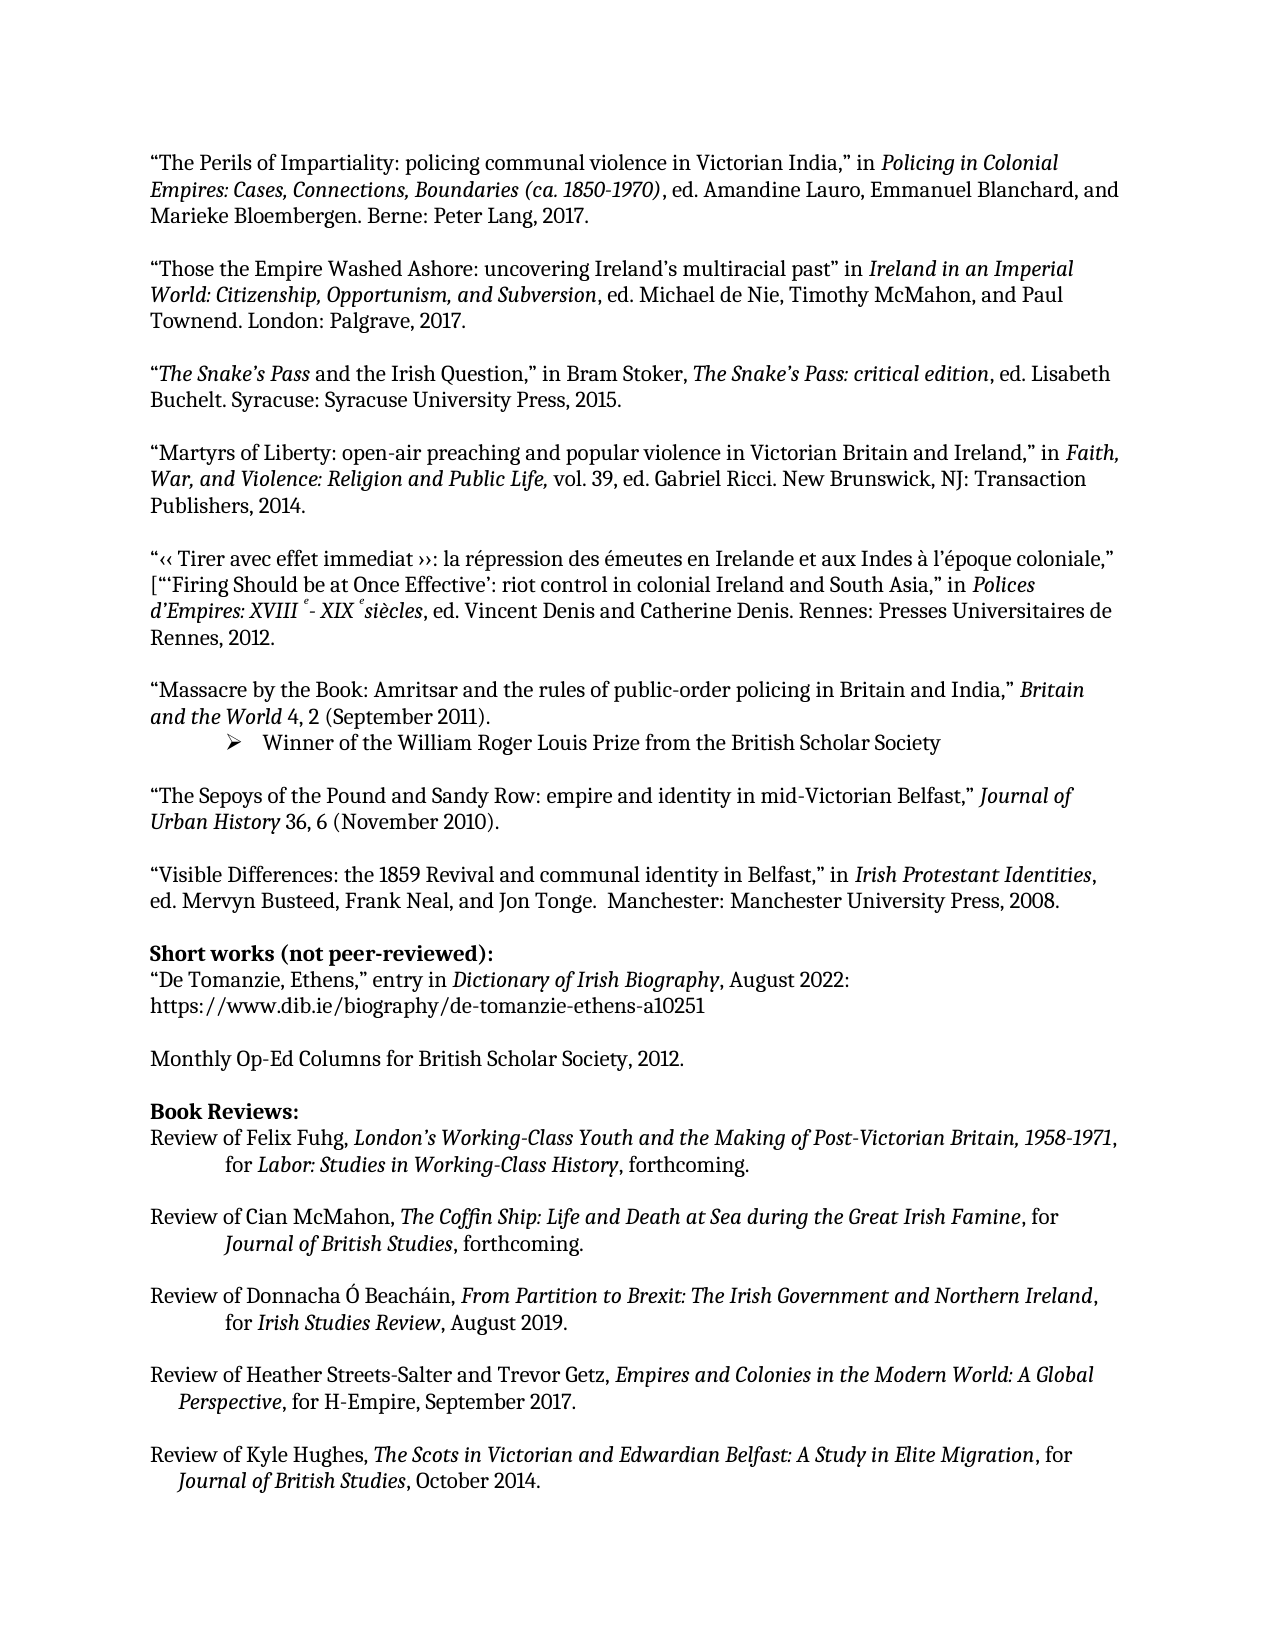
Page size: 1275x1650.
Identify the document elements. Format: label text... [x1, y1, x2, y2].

text “Visible Differences: the 1859 Revival and communal identity in Belfast,” in Irish Protestant Identities, ed. Mervyn Busteed, Frank Neal, and Jon Tonge. Manchester: Manchester University Press, 2008. [150, 862, 1125, 914]
text “The Snake’s Pass and the Irish Question,” in Bram Stoker, The Snake’s Pass: critical edition, ed. Lisabeth Buchelt. Syracuse: Syracuse University Press, 2015. [150, 361, 1125, 413]
text “The Sepoys of the Pound and Sandy Row: empire and identity in mid-Victorian Belfast,” Journal of Urban History 36, 6 (November 2010). [150, 782, 1125, 835]
text Book Reviews: [150, 1099, 1125, 1125]
text “De Tomanzie, Ethens,” entry in Dictionary of Irish Biography, August 2022: https://www.dib.ie/biography/de-tomanzie-ethens-a10251 [150, 967, 1125, 1020]
text Review of Heather Streets-Salter and Trevor Getz, Empires and Colonies in the Modern World: A Global Perspective, for H-Empire, September 2017. [150, 1362, 1125, 1415]
list Winner of the William Roger Louis Prize from the British Scholar Society [225, 730, 1125, 756]
text Review of Felix Fuhg, London’s Working-Class Youth and the Making of Post-Victorian Britain, 1958-1971, for Labor: Studies in Working-Class History, forthcoming. [150, 1125, 1125, 1178]
text “Those the Empire Washed Ashore: uncovering Ireland’s multiracial past” in Ireland in an Imperial World: Citizenship, Opportunism, and Subversion, ed. Michael de Nie, Timothy McMahon, and Paul Townend. London: Palgrave, 2017. [150, 255, 1125, 334]
text Review of Donnacha Ó Beacháin, From Partition to Brexit: The Irish Government and Northern Ireland, for Irish Studies Review, August 2019. [150, 1283, 1125, 1336]
text Short works (not peer-reviewed): [150, 941, 1125, 967]
text Review of Kyle Hughes, The Scots in Victorian and Edwardian Belfast: A Study in Elite Migration, for Journal of British Studies, October 2014. [150, 1441, 1125, 1494]
text “Martyrs of Liberty: open-air preaching and popular violence in Victorian Britain and Ireland,” in Faith, War, and Violence: Religion and Public Life, vol. 39, ed. Gabriel Ricci. New Brunswick, NJ: Transaction Publishers, 2014. [150, 440, 1125, 519]
text Review of Cian McMahon, The Coffin Ship: Life and Death at Sea during the Great Irish Famine, for Journal of British Studies, forthcoming. [150, 1204, 1125, 1257]
text “Massacre by the Book: Amritsar and the rules of public-order policing in Britain and India,” Britain and the World 4, 2 (September 2011). [150, 677, 1125, 730]
text Monthly Op-Ed Columns for British Scholar Society, 2012. [150, 1046, 1125, 1072]
text “The Perils of Impartiality: policing communal violence in Victorian India,” in Policing in Colonial Empires: Cases, Connections, Boundaries (ca. 1850-1970), ed. Amandine Lauro, Emmanuel Blanchard, and Marieke Bloembergen. Berne: Peter Lang, 2017. [150, 150, 1125, 229]
text “‹‹ Tirer avec effet immediat ››: la répression des émeutes en Irelande et aux Indes à l’époque coloniale,” [“‘Firing Should be at Once Effective’: riot control in colonial Ireland and South Asia,” in Polices d’Empires: XVIII ͤ - XIX ͤ siècles, ed. Vincent Denis and Catherine Denis. Rennes: Presses Universitaires de Rennes, 2012. [150, 545, 1125, 651]
